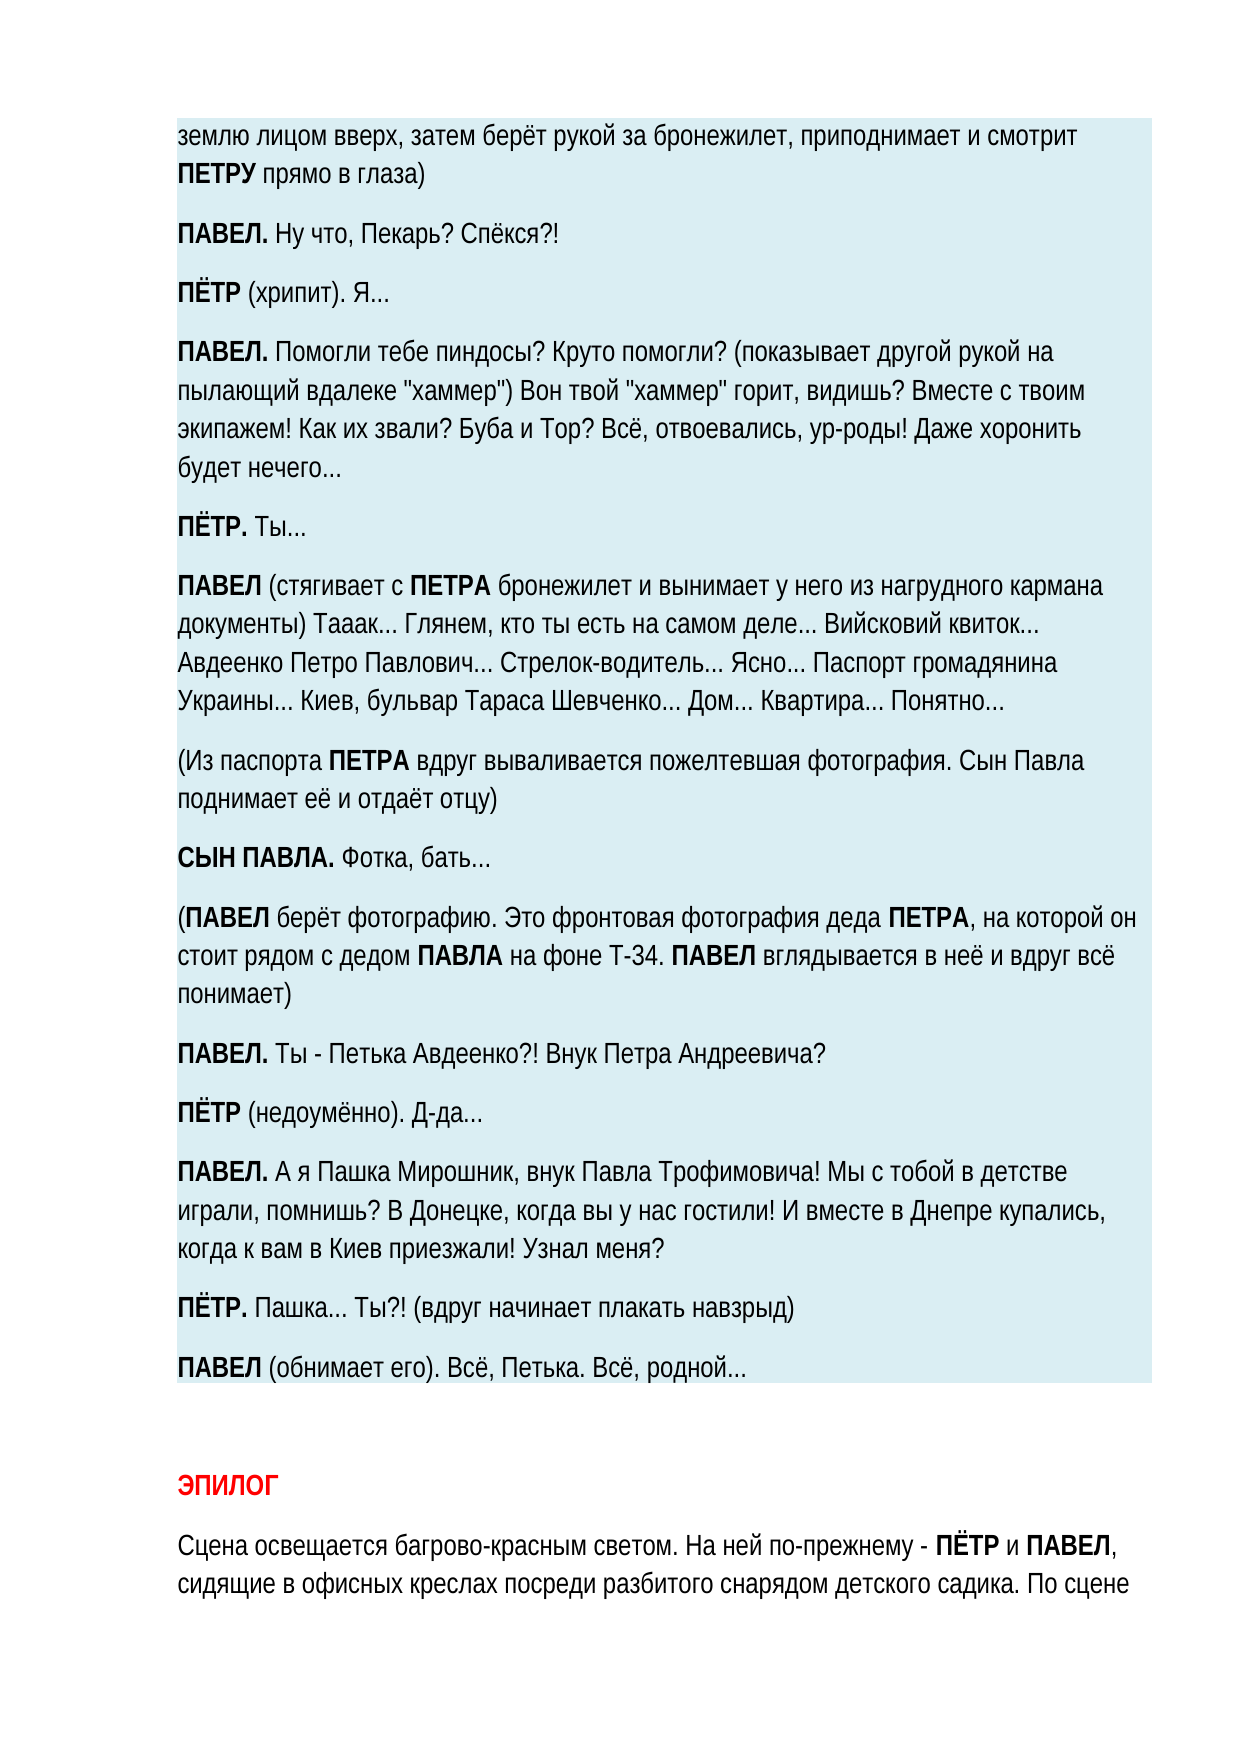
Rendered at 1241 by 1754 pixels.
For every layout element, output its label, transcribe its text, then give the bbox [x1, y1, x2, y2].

text ПЁТР. Пашка... Ты?! (вдруг начинает плакать навзрыд) [177, 1291, 1152, 1324]
text ПАВЕЛ. Ты - Петька Авдеенко?! Внук Петра Андреевича? [177, 1036, 1152, 1069]
text ПАВЕЛ. Помогли тебе пиндосы? Круто помогли? (показывает другой рукой на пылающий вдалеке "хаммер") Вон твой "хаммер" горит, видишь? Вместе с твоим экипажем! Как их звали? Буба и Тор? Всё, отвоевались, ур-роды! Даже хоронить будет нечего... [177, 334, 1152, 483]
text ПАВЕЛ (стягивает с ПЕТРА бронежилет и вынимает у него из нагрудного кармана документы) Тааак... Глянем, кто ты есть на самом деле... Вийсковий квиток... Авдеенко Петро Павлович... Стрелок-водитель... Ясно... Паспорт громадянина Украины... Киев, бульвар Тараса Шевченко... Дом... Квартира... Понятно... [177, 568, 1152, 717]
text (Из паспорта ПЕТРА вдруг вываливается пожелтевшая фотография. Сын Павла поднимает её и отдаёт отцу) [177, 743, 1152, 815]
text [177, 1528, 1152, 1599]
text ПЁТР (хрипит). Я... [177, 275, 1152, 308]
text ПАВЕЛ. Ну что, Пекарь? Спёкся?! [177, 216, 1152, 249]
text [177, 118, 1152, 190]
text (ПАВЕЛ берёт фотографию. Это фронтовая фотография деда ПЕТРА, на которой он стоит рядом с дедом ПАВЛА на фоне Т-34. ПАВЕЛ вглядывается в неё и вдруг всё понимает) [177, 900, 1152, 1010]
text ПАВЕЛ (обнимает его). Всё, Петька. Всё, родной... [177, 1350, 1152, 1383]
text СЫН ПАВЛА. Фотка, бать... [177, 841, 1152, 874]
text ПАВЕЛ. А я Пашка Мирошник, внук Павла Трофимовича! Мы с тобой в детстве играли, помнишь? В Донецке, когда вы у нас гостили! И вместе в Днепре купались, когда к вам в Киев приезжали! Узнал меня? [177, 1154, 1152, 1265]
text ЭПИЛОГ [177, 1468, 1152, 1502]
text ПЁТР (недоумённо). Д-да... [177, 1095, 1152, 1129]
text ПЁТР. Ты... [177, 509, 1152, 542]
